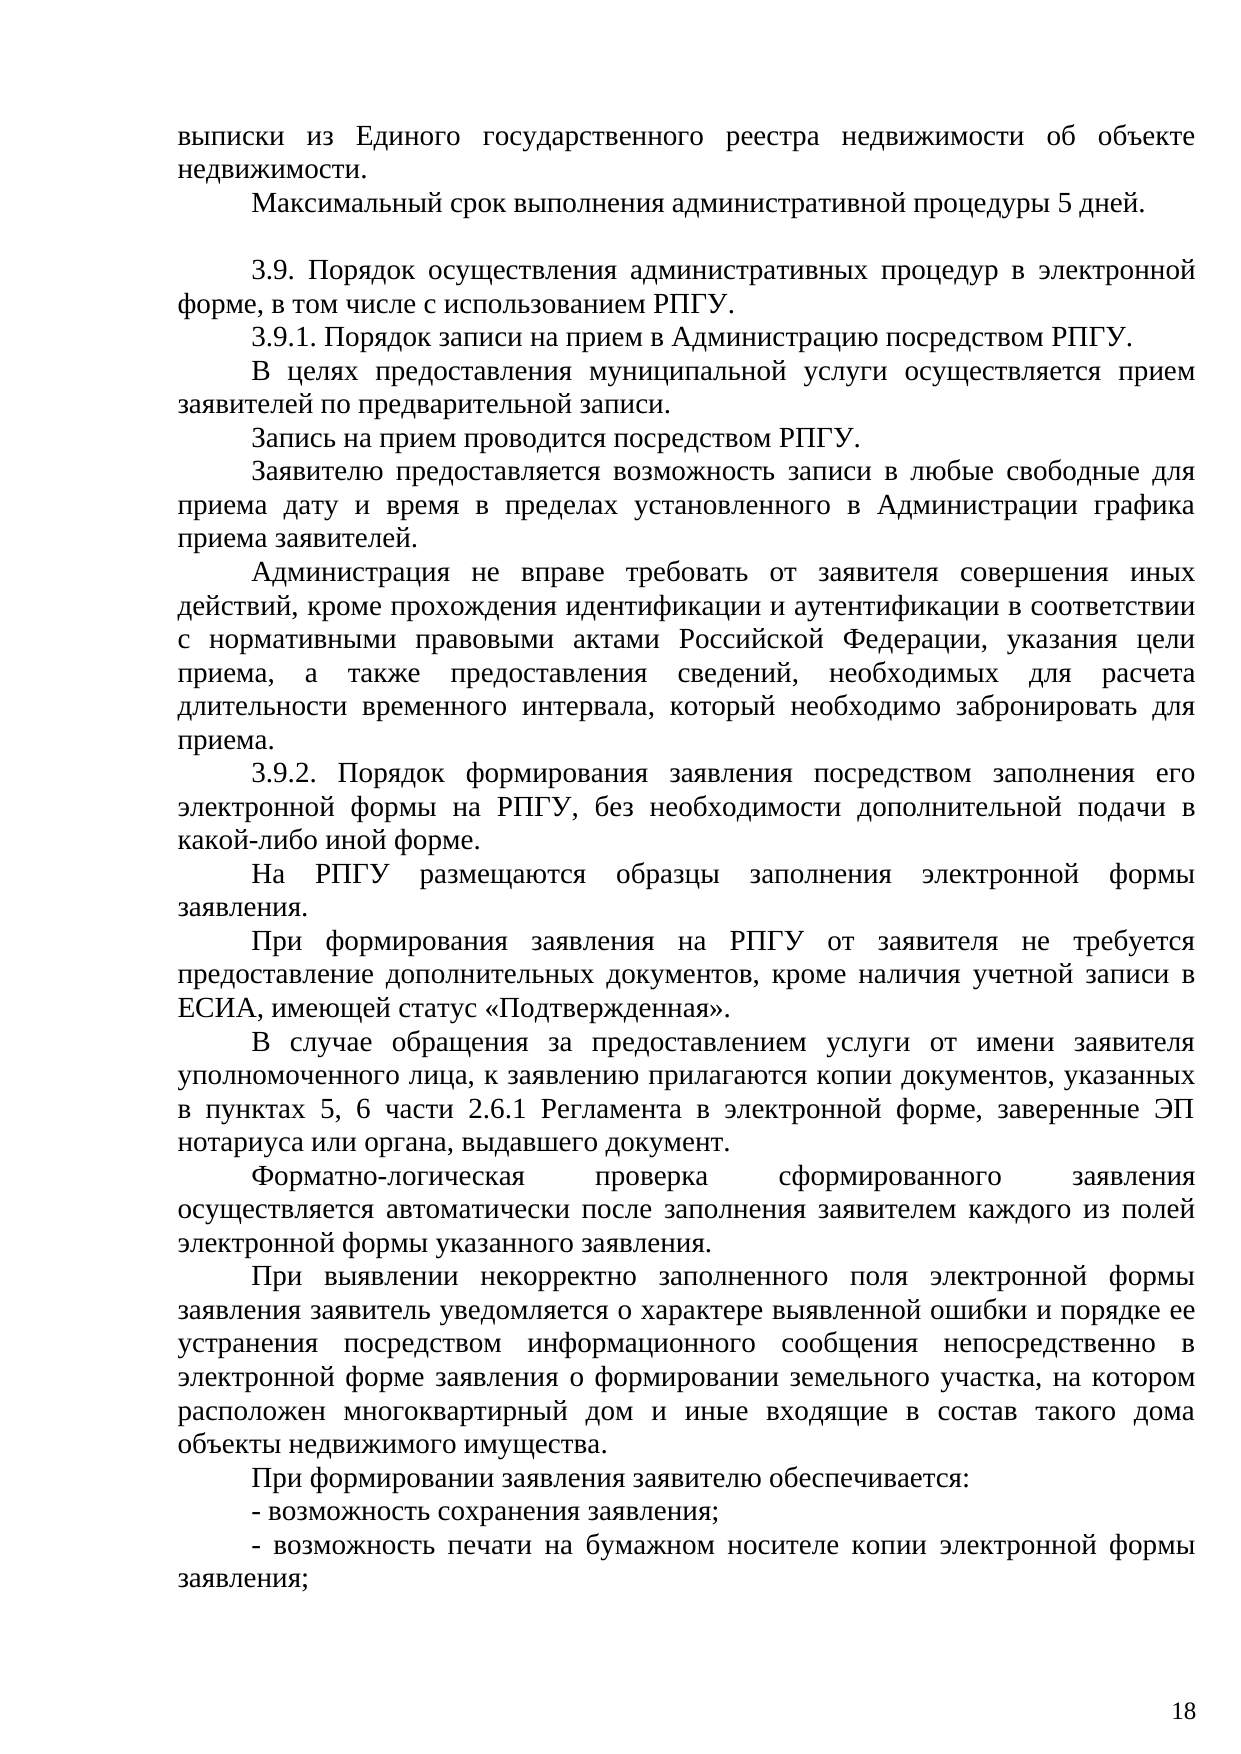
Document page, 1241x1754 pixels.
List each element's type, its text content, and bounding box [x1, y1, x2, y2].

subtitle 3.9. Порядок осуществления административных процедур в электронной форме, в том числе с использованием РПГУ. [177, 252, 1196, 319]
text При выявлении некорректно заполненного поля электронной формы заявления заявитель уведомляется о характере выявленной ошибки и порядке ее устранения посредством информационного сообщения непосредственно в электронной форме заявления о формировании земельного участка, на котором расположен многоквартирный дом и иные входящие в состав такого дома объекты недвижимого имущества. [177, 1258, 1196, 1460]
text Форматно-логическая проверка сформированного заявления осуществляется автоматически после заполнения заявителем каждого из полей электронной формы указанного заявления. [177, 1158, 1196, 1258]
text 3.9.2. Порядок формирования заявления посредством заполнения его электронной формы на РПГУ, без необходимости дополнительной подачи в какой-либо иной форме. [177, 755, 1196, 856]
text - возможность печати на бумажном носителе копии электронной формы заявления; [177, 1527, 1196, 1594]
text Заявителю предоставляется возможность записи в любые свободные для приема дату и время в пределах установленного в Администрации графика приема заявителей. [177, 453, 1196, 554]
text При формирования заявления на РПГУ от заявителя не требуется предоставление дополнительных документов, кроме наличия учетной записи в ЕСИА, имеющей статус «Подтвержденная». [177, 923, 1196, 1024]
text - возможность сохранения заявления; [177, 1493, 1196, 1527]
text Максимальный срок выполнения административной процедуры 5 дней. [177, 185, 1196, 219]
text В случае обращения за предоставлением услуги от имени заявителя уполномоченного лица, к заявлению прилагаются копии документов, указанных в пунктах 5, 6 части 2.6.1 Регламента в электронной форме, заверенные ЭП нотариуса или органа, выдавшего документ. [177, 1024, 1196, 1158]
text На РПГУ размещаются образцы заполнения электронной формы заявления. [177, 856, 1196, 923]
text При формировании заявления заявителю обеспечивается: [177, 1460, 1196, 1493]
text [177, 118, 1196, 185]
text Запись на прием проводится посредством РПГУ. [177, 420, 1196, 453]
text Администрация не вправе требовать от заявителя совершения иных действий, кроме прохождения идентификации и аутентификации в соответствии с нормативными правовыми актами Российской Федерации, указания цели приема, а также предоставления сведений, необходимых для расчета длительности временного интервала, который необходимо забронировать для приема. [177, 554, 1196, 755]
text В целях предоставления муниципальной услуги осуществляется прием заявителей по предварительной записи. [177, 353, 1196, 420]
subtitle 3.9.1. Порядок записи на прием в Администрацию посредством РПГУ. [177, 319, 1196, 353]
